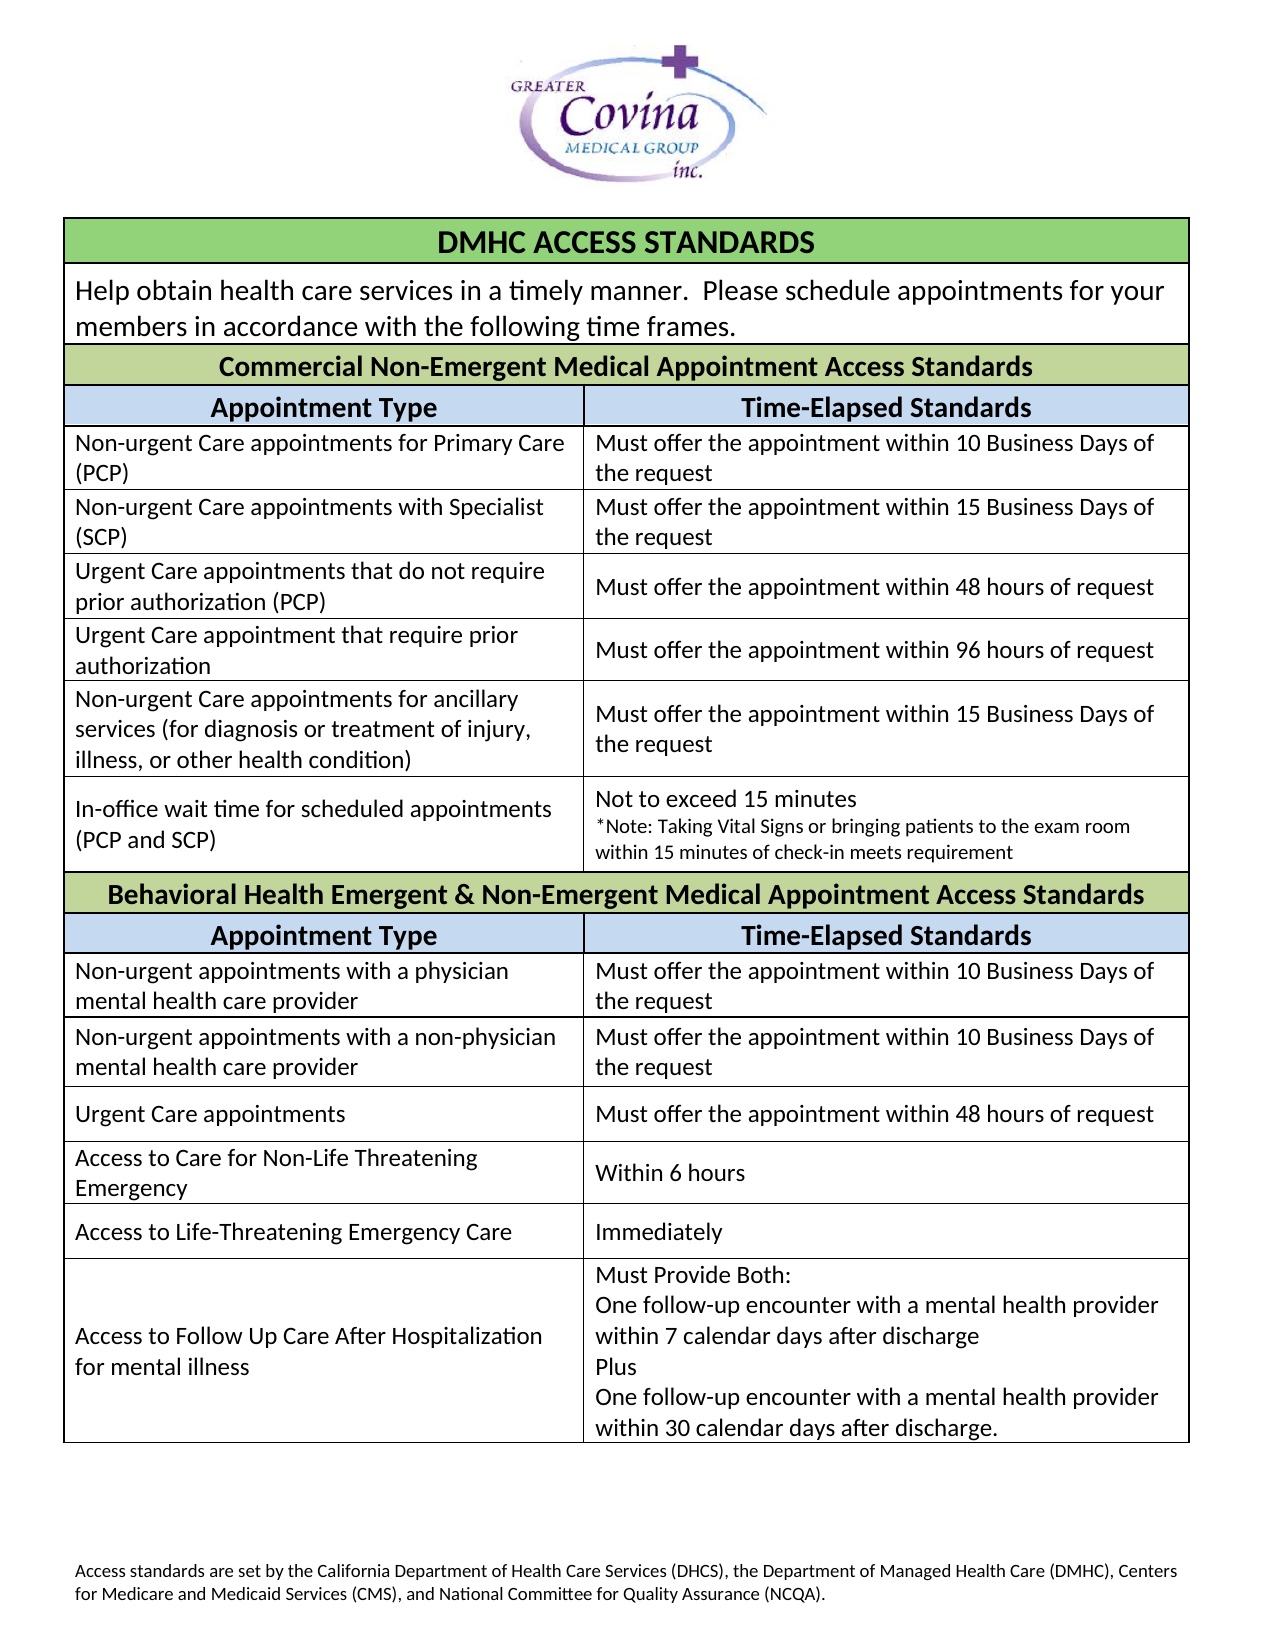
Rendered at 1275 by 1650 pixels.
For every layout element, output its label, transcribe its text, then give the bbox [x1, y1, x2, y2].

table_cell Time-Elapsed Standards [585, 914, 1188, 952]
table_cell Must offer the appointment within 48 hours of request [584, 1087, 1188, 1141]
table_cell Must offer the appointment within 48 hours of request [584, 554, 1188, 618]
table_header DMHC ACCESS STANDARDS [65, 219, 1188, 262]
table_cell Non-urgent appointments with a non-physician mental health care provider [65, 1018, 583, 1086]
table_cell Not to exceed 15 minutes *Note: Taking Vital Signs or bringing patients to the exam room within 15 minutes of check-in meets requirement [584, 777, 1188, 871]
table_cell Must offer the appointment within 15 Business Days of the request [584, 681, 1188, 776]
table_cell Commercial Non-Emergent Medical Appointment Access Standards [65, 345, 1188, 384]
table_cell Help obtain health care services in a timely manner. Please schedule appointments for your members in accordance with the following time frames. [65, 264, 1188, 343]
table_cell Non-urgent Care appointments for Primary Care (PCP) [65, 427, 583, 489]
picture [489, 45, 786, 189]
table_cell Urgent Care appointment that require prior authorization [65, 619, 583, 680]
table_cell In-office wait time for scheduled appointments (PCP and SCP) [65, 777, 583, 871]
table_cell Behavioral Health Emergent & Non-Emergent Medical Appointment Access Standards [65, 873, 1188, 912]
table_cell Appointment Type [65, 914, 583, 952]
table_cell Non-urgent Care appointments with Specialist (SCP) [65, 490, 583, 553]
table_cell Must offer the appointment within 10 Business Days of the request [584, 954, 1188, 1016]
table_cell Urgent Care appointments that do not require prior authorization (PCP) [65, 554, 583, 618]
table_cell Access to Follow Up Care After Hospitalization for mental illness [65, 1259, 583, 1442]
table_cell Appointment Type [65, 386, 583, 424]
table_cell Urgent Care appointments [65, 1087, 583, 1141]
table_cell Time-Elapsed Standards [585, 386, 1188, 424]
table_cell Within 6 hours [584, 1142, 1188, 1203]
table_cell Must offer the appointment within 10 Business Days of the request [584, 427, 1188, 489]
table_cell Must offer the appointment within 15 Business Days of the request [584, 490, 1188, 553]
table_cell Access to Life-Threatening Emergency Care [65, 1204, 583, 1258]
table_cell Must Provide Both: One follow-up encounter with a mental health provider within 7 calendar days after discharge Plus One follow-up encounter with a mental health provider within 30 calendar days after discharge. [584, 1259, 1188, 1442]
table_cell Must offer the appointment within 96 hours of request [584, 619, 1188, 680]
table_cell Access to Care for Non-Life Threatening Emergency [65, 1142, 583, 1203]
table_cell Non-urgent Care appointments for ancillary services (for diagnosis or treatment of injury, illness, or other health condition) [65, 681, 583, 776]
table_cell Must offer the appointment within 10 Business Days of the request [584, 1018, 1188, 1086]
table_cell Immediately [584, 1204, 1188, 1258]
table_cell Non-urgent appointments with a physician mental health care provider [65, 954, 583, 1016]
